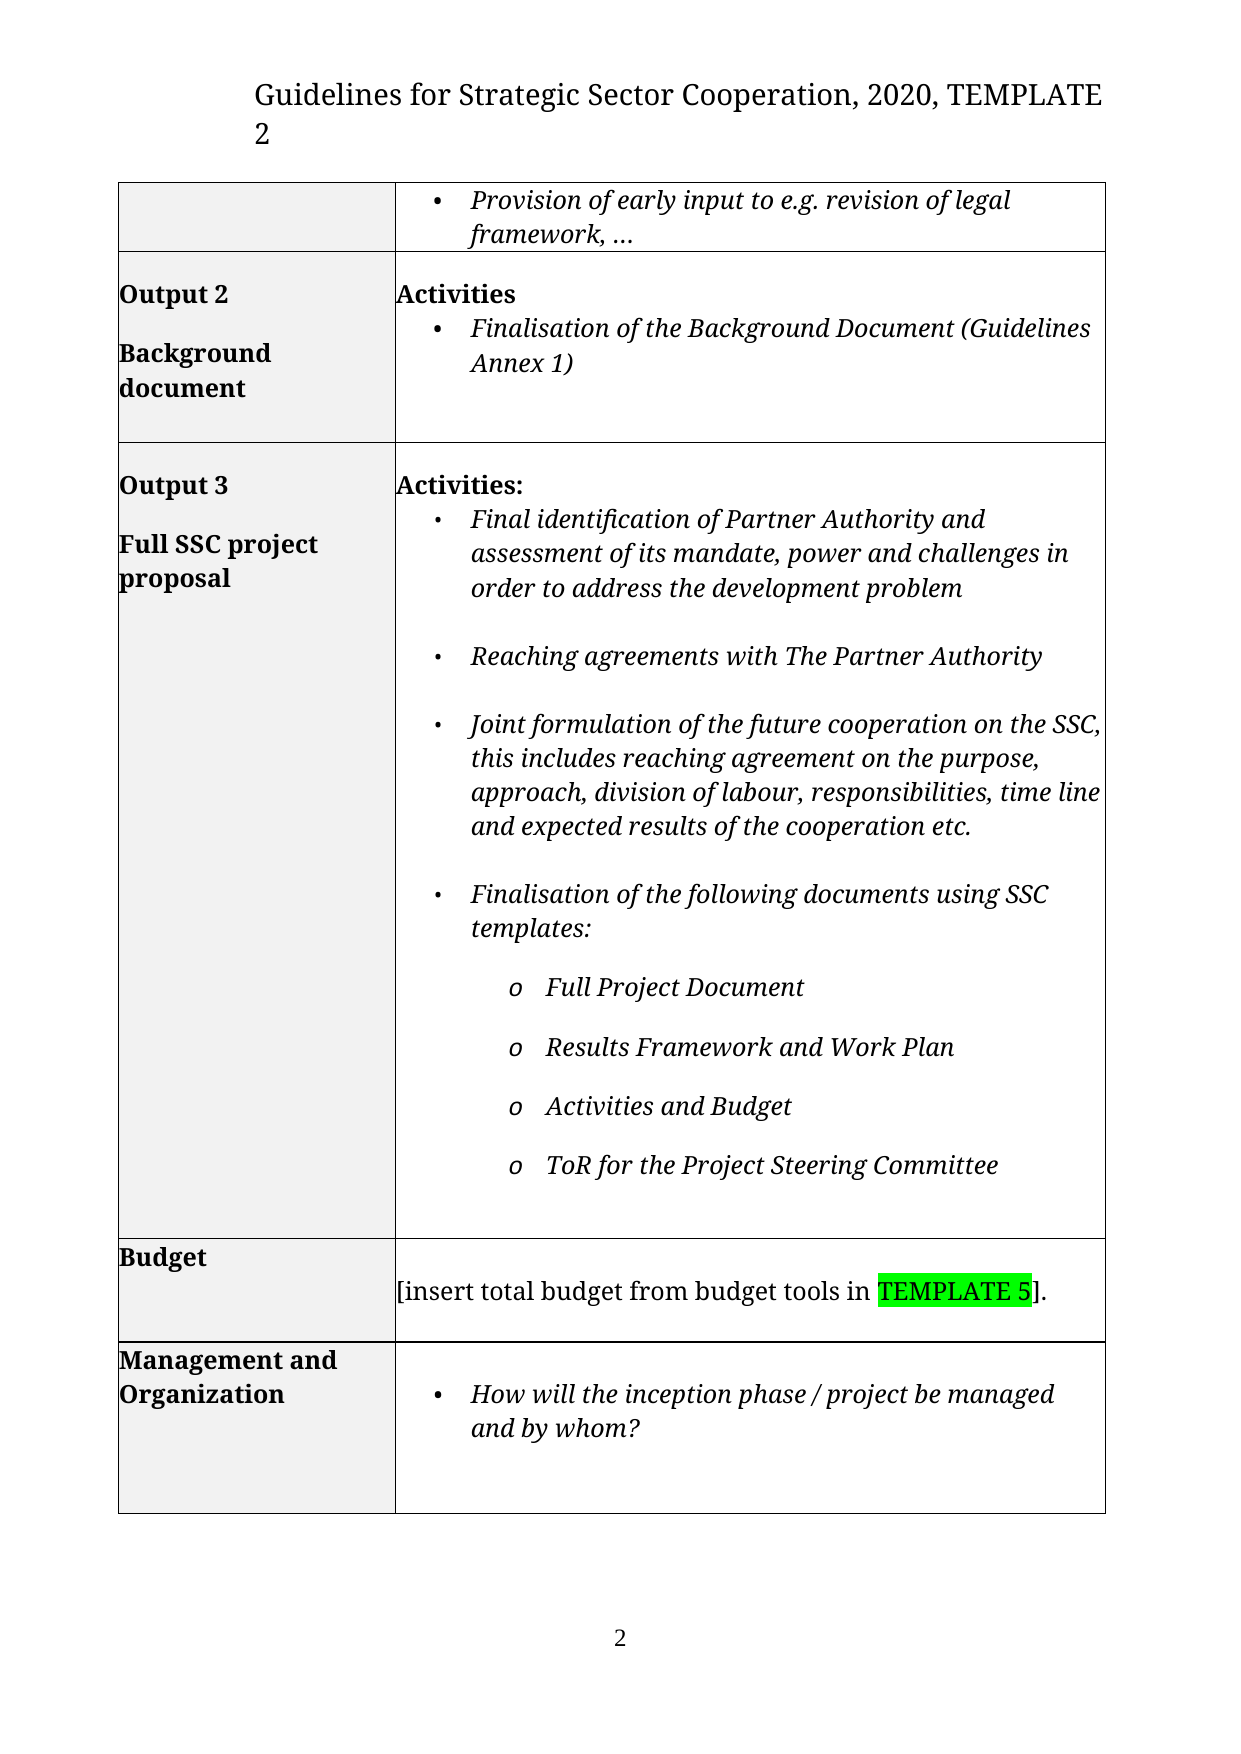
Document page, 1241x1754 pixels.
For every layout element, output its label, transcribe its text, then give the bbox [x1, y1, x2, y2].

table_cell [119, 183, 395, 251]
table_cell Output 2 Background document [119, 252, 395, 442]
table_cell Activities: Final identification of Partner Authority and assessment of its mandate, power and challenges in order to address the development problem Reaching agreements with The Partner Authority Joint formulation of the future cooperation on the SSC, this includes reaching agreement on the purpose, approach, division of labour, responsibilities, time line and expected results of the cooperation etc. Finalisation of the following documents using SSC templates: Full Project Document Results Framework and Work Plan Activities and Budget ToR for the Project Steering Committee [396, 443, 1105, 1238]
table_cell Management and Organization [119, 1343, 395, 1513]
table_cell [396, 183, 1105, 251]
table_cell [insert total budget from budget tools in TEMPLATE 5]. [396, 1239, 1105, 1341]
table_cell How will the inception phase / project be managed and by whom? [396, 1343, 1105, 1513]
table_cell Output 3 Full SSC project proposal [119, 443, 395, 1238]
table_cell Activities Finalisation of the Background Document (Guidelines Annex 1) [396, 252, 1105, 442]
table_cell Budget [119, 1239, 395, 1341]
